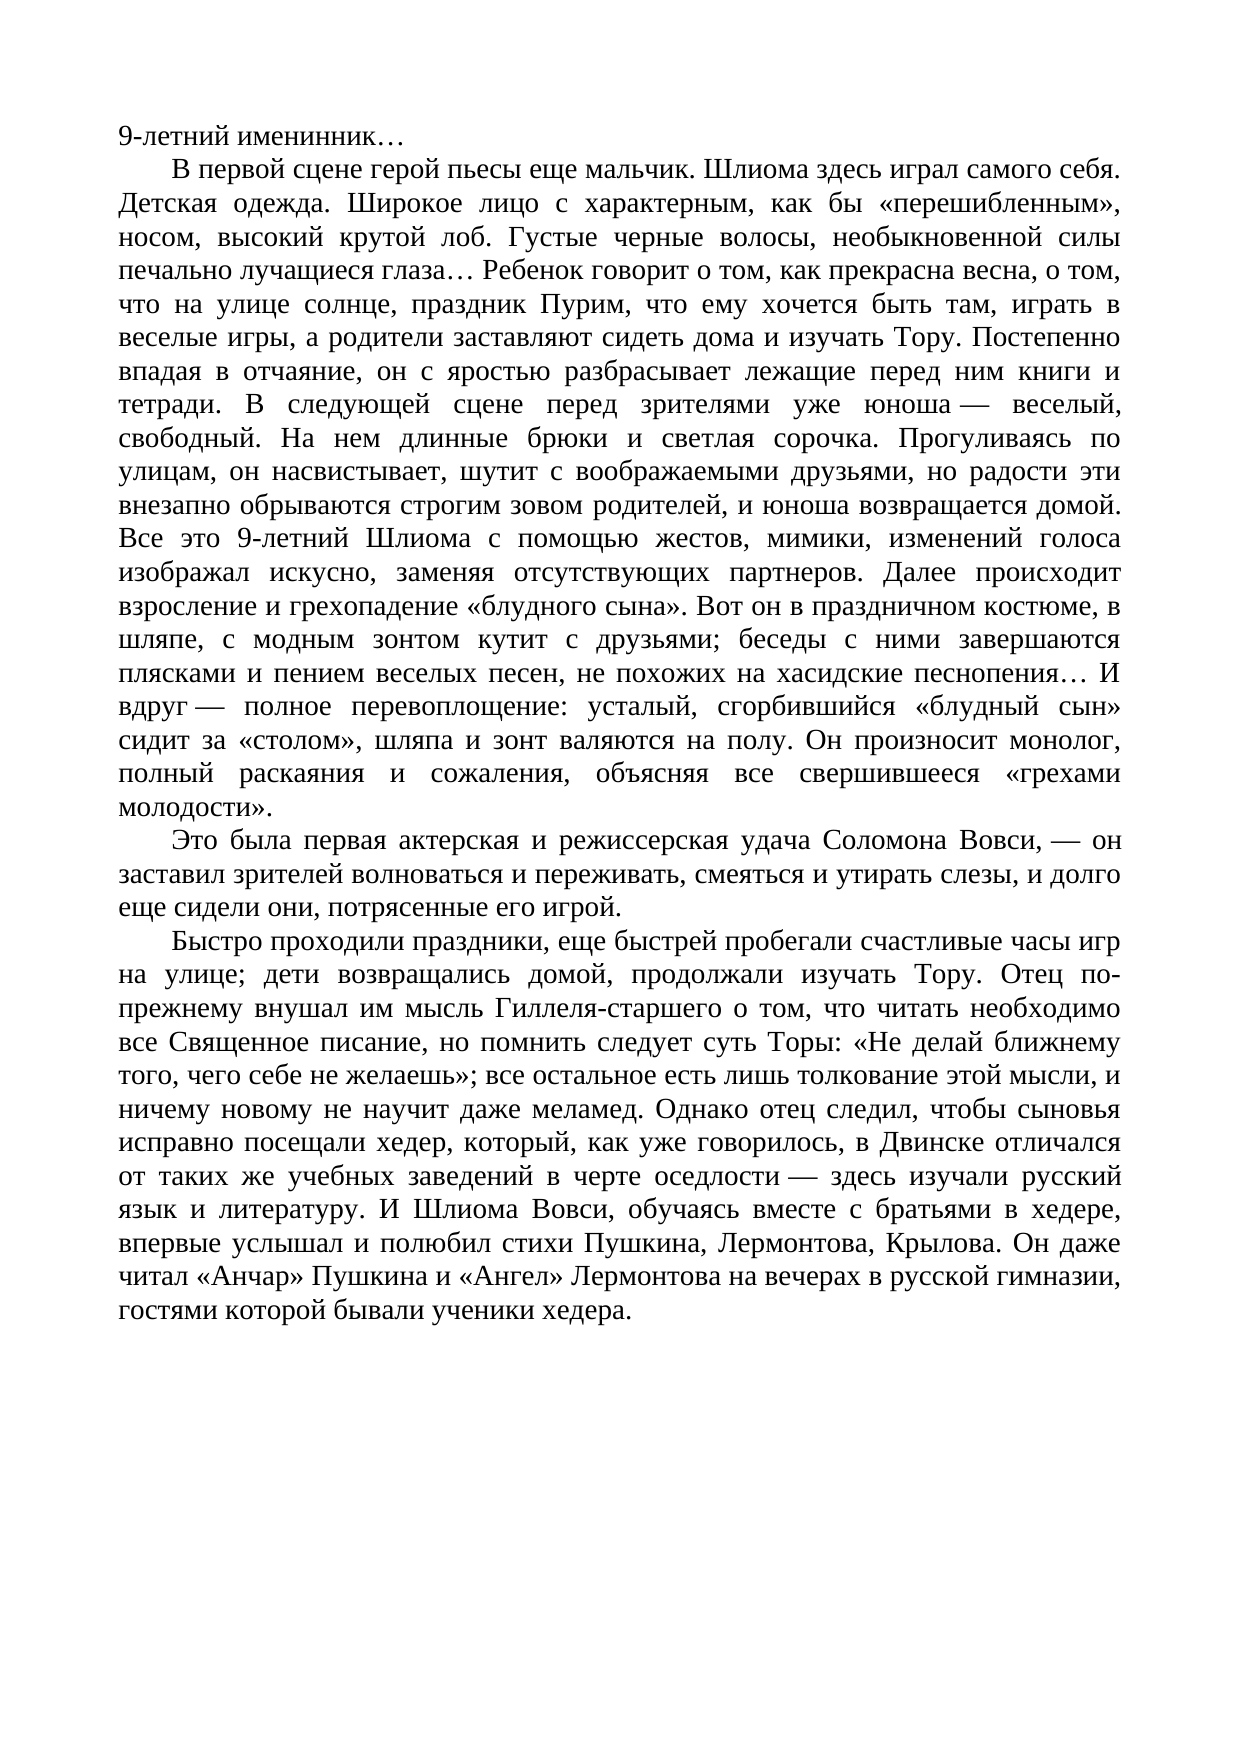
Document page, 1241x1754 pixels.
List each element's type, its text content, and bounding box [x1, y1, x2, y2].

text В первой сцене герой пьесы еще мальчик. Шлиома здесь играл самого себя. Детская одежда. Широкое лицо с характерным, как бы «перешибленным», носом, высокий крутой лоб. Густые черные волосы, необыкновенной силы печально лучащиеся глаза… Ребенок говорит о том, как прекрасна весна, о том, что на улице солнце, праздник Пурим, что ему хочется быть там, играть в веселые игры, а родители заставляют сидеть дома и изучать Тору. Постепенно впадая в отчаяние, он с яростью разбрасывает лежащие перед ним книги и тетради. В следующей сцене перед зрителями уже юноша — веселый, свободный. На нем длинные брюки и светлая сорочка. Прогуливаясь по улицам, он насвистывает, шутит с воображаемыми друзьями, но радости эти внезапно обрываются строгим зовом {20} родителей, и юноша возвращается домой. Все это 9-летний Шлиома с помощью жестов, мимики, изменений голоса изображал искусно, заменяя отсутствующих партнеров. Далее происходит взросление и грехопадение «блудного сына». Вот он в праздничном костюме, в шляпе, с модным зонтом кутит с друзьями; беседы с ними завершаются плясками и пением веселых песен, не похожих на хасидские песнопения… И вдруг — полное перевоплощение: усталый, сгорбившийся «блудный сын» сидит за «столом», шляпа и зонт валяются на полу. Он произносит монолог, полный раскаяния и сожаления, объясняя все свершившееся «грехами молодости». [118, 152, 1122, 822]
text Быстро проходили праздники, еще быстрей пробегали счастливые часы игр на улице; дети возвращались домой, продолжали изучать Тору. Отец по-прежнему внушал им мысль Гиллеля-старшего о том, что читать необходимо все Священное писание, но помнить следует суть Торы: «Не делай ближнему того, чего себе не желаешь»; все остальное есть лишь толкование этой мысли, и ничему новому не научит даже меламед. Однако отец следил, чтобы сыновья исправно посещали хедер, который, как уже говорилось, в Двинске отличался от таких же учебных заведений в черте оседлости — здесь изучали русский язык и литературу. И Шлиома Вовси, обучаясь вместе с братьями в хедере, впервые услышал и полюбил стихи Пушкина, Лермонтова, Крылова. Он даже читал «Анчар» Пушкина и «Ангел» Лермонтова на вечерах в русской гимназии, гостями которой бывали ученики хедера. [118, 923, 1122, 1326]
text Это была первая актерская и режиссерская удача Соломона Вовси, — он заставил зрителей волноваться и переживать, смеяться и утирать слезы, и долго еще сидели они, потрясенные его игрой. [118, 822, 1122, 923]
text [118, 118, 1122, 152]
